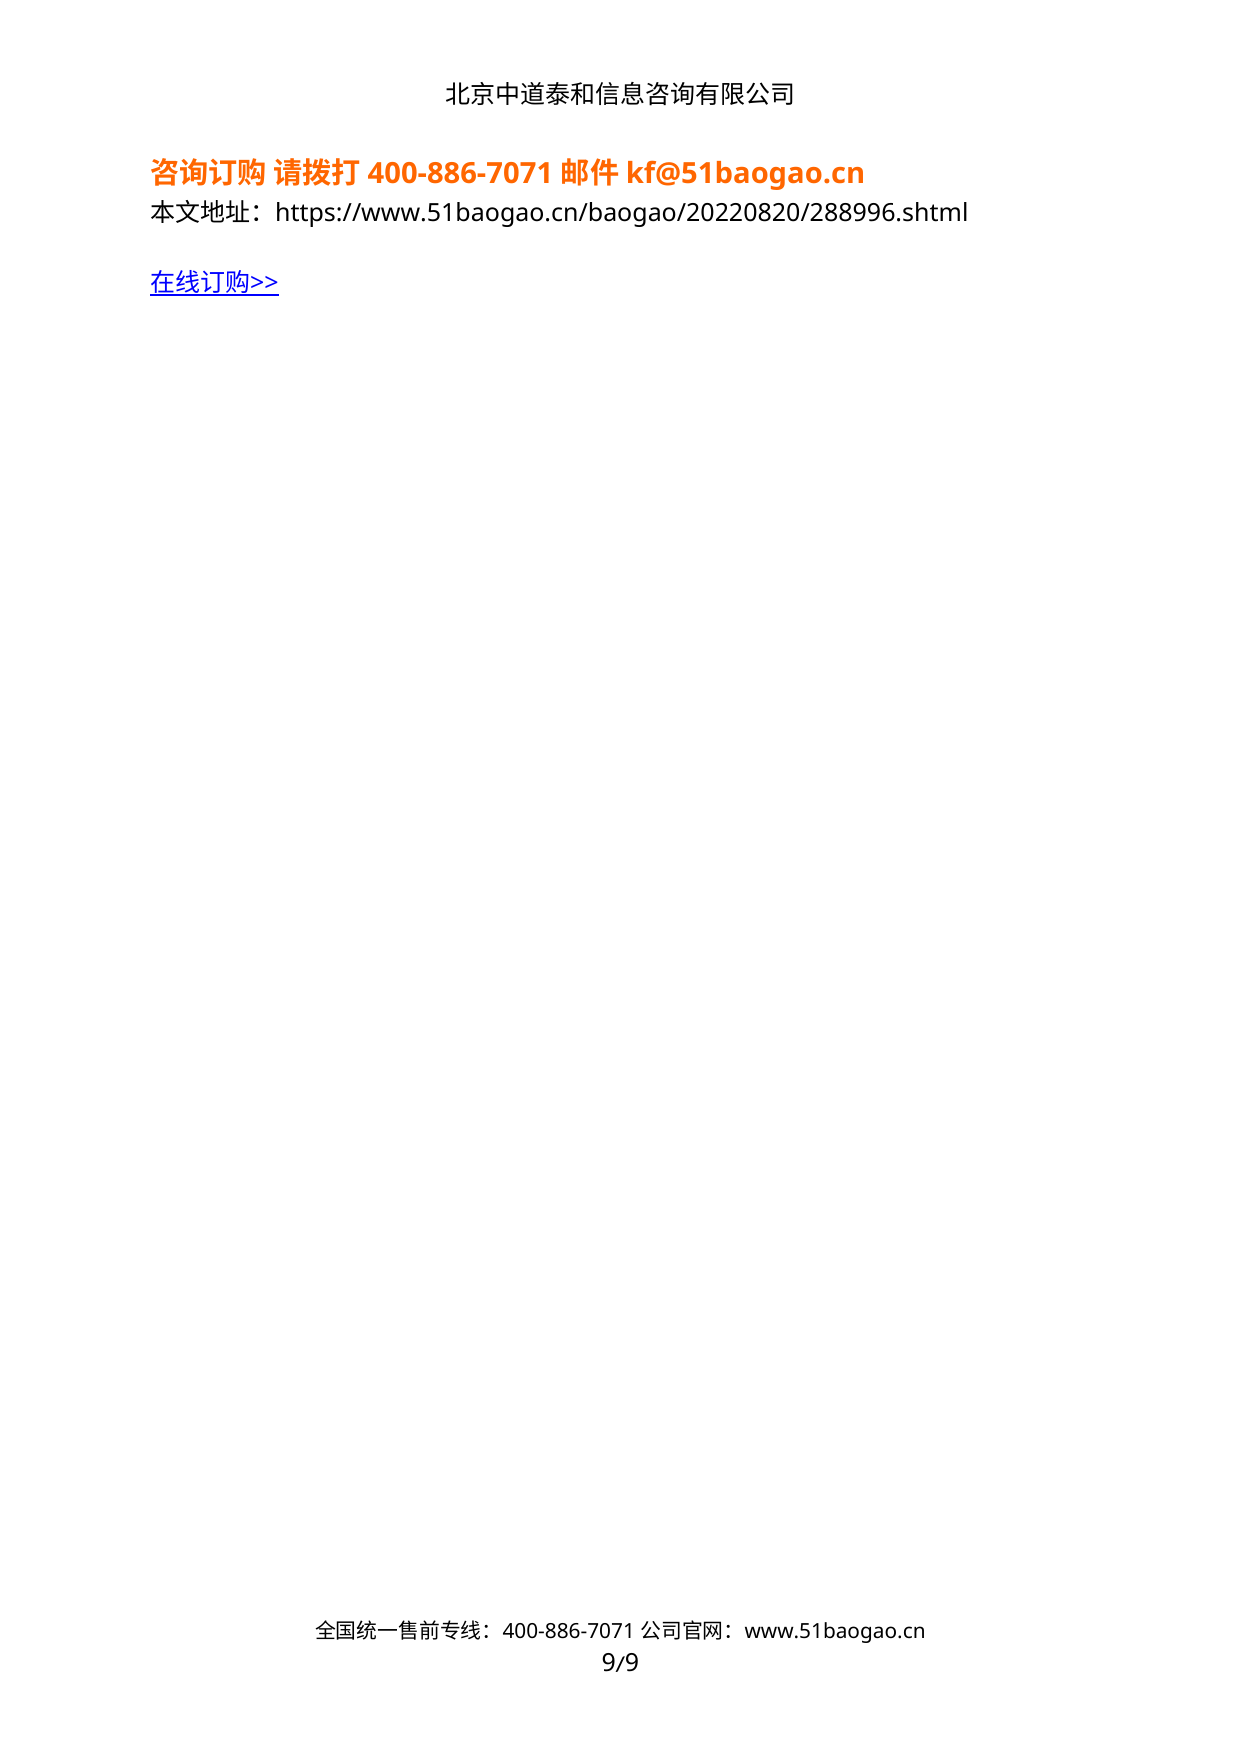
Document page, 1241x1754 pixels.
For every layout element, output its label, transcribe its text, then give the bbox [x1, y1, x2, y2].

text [150, 150, 1090, 229]
text 在线订购>> [150, 229, 1090, 299]
